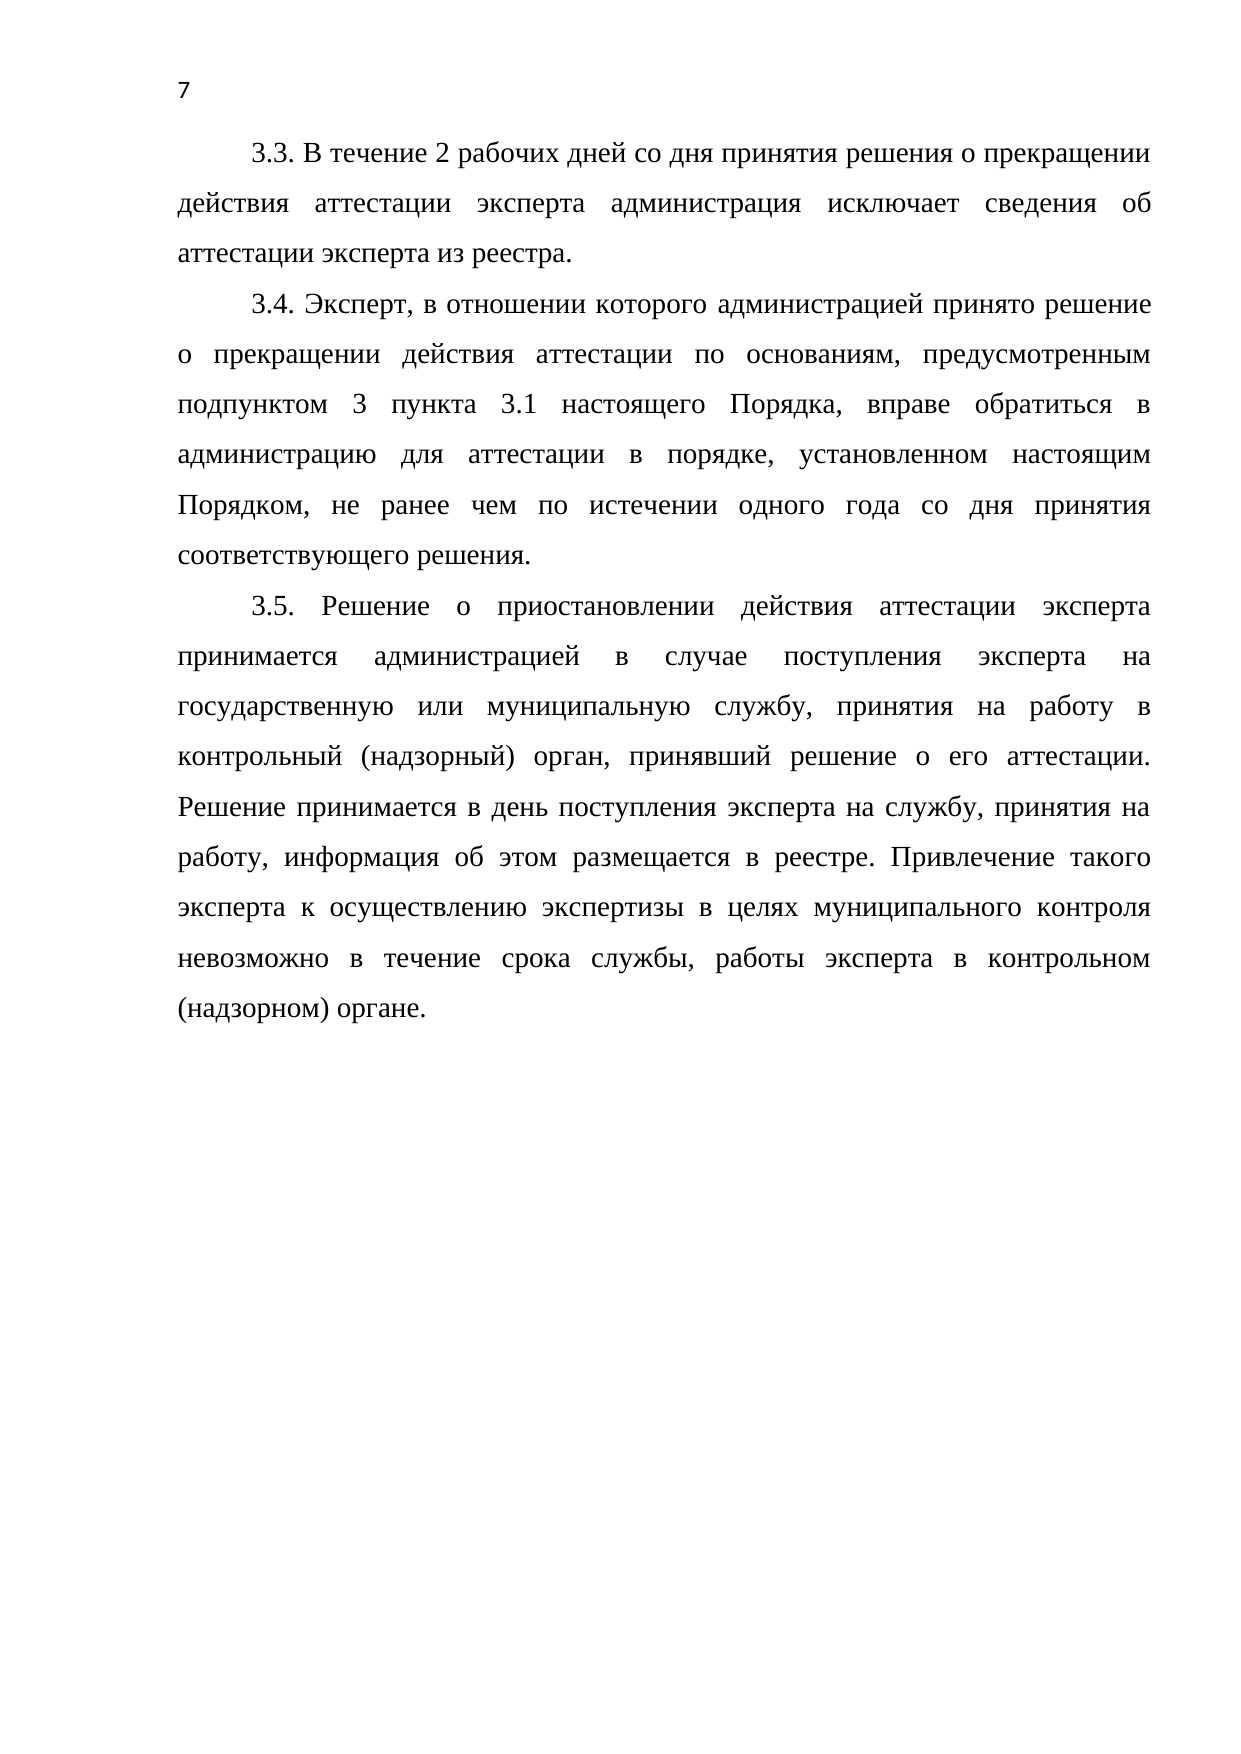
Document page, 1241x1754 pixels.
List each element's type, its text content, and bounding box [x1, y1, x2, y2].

text 3.4. Эксперт, в отношении которого администрацией принято решение о прекращении действия аттестации по основаниям, предусмотренным подпунктом 3 пункта 3.1 настоящего Порядка, вправе обратиться в администрацию для аттестации в порядке, установленном настоящим Порядком, не ранее чем по истечении одного года со дня принятия соответствующего решения. [177, 286, 1152, 571]
text 3.5. Решение о приостановлении действия аттестации эксперта принимается администрацией в случае поступления эксперта на государственную или муниципальную службу, принятия на работу в контрольный (надзорный) орган, принявший решение о его аттестации. Решение принимается в день поступления эксперта на службу, принятия на работу, информация об этом размещается в реестре. Привлечение такого эксперта к осуществлению экспертизы в целях муниципального контроля невозможно в течение срока службы, работы эксперта в контрольном (надзорном) органе. [177, 588, 1152, 1024]
text 3.3. В течение 2 рабочих дней со дня принятия решения о прекращении действия аттестации эксперта администрация исключает сведения об аттестации эксперта из реестра. [177, 135, 1152, 269]
